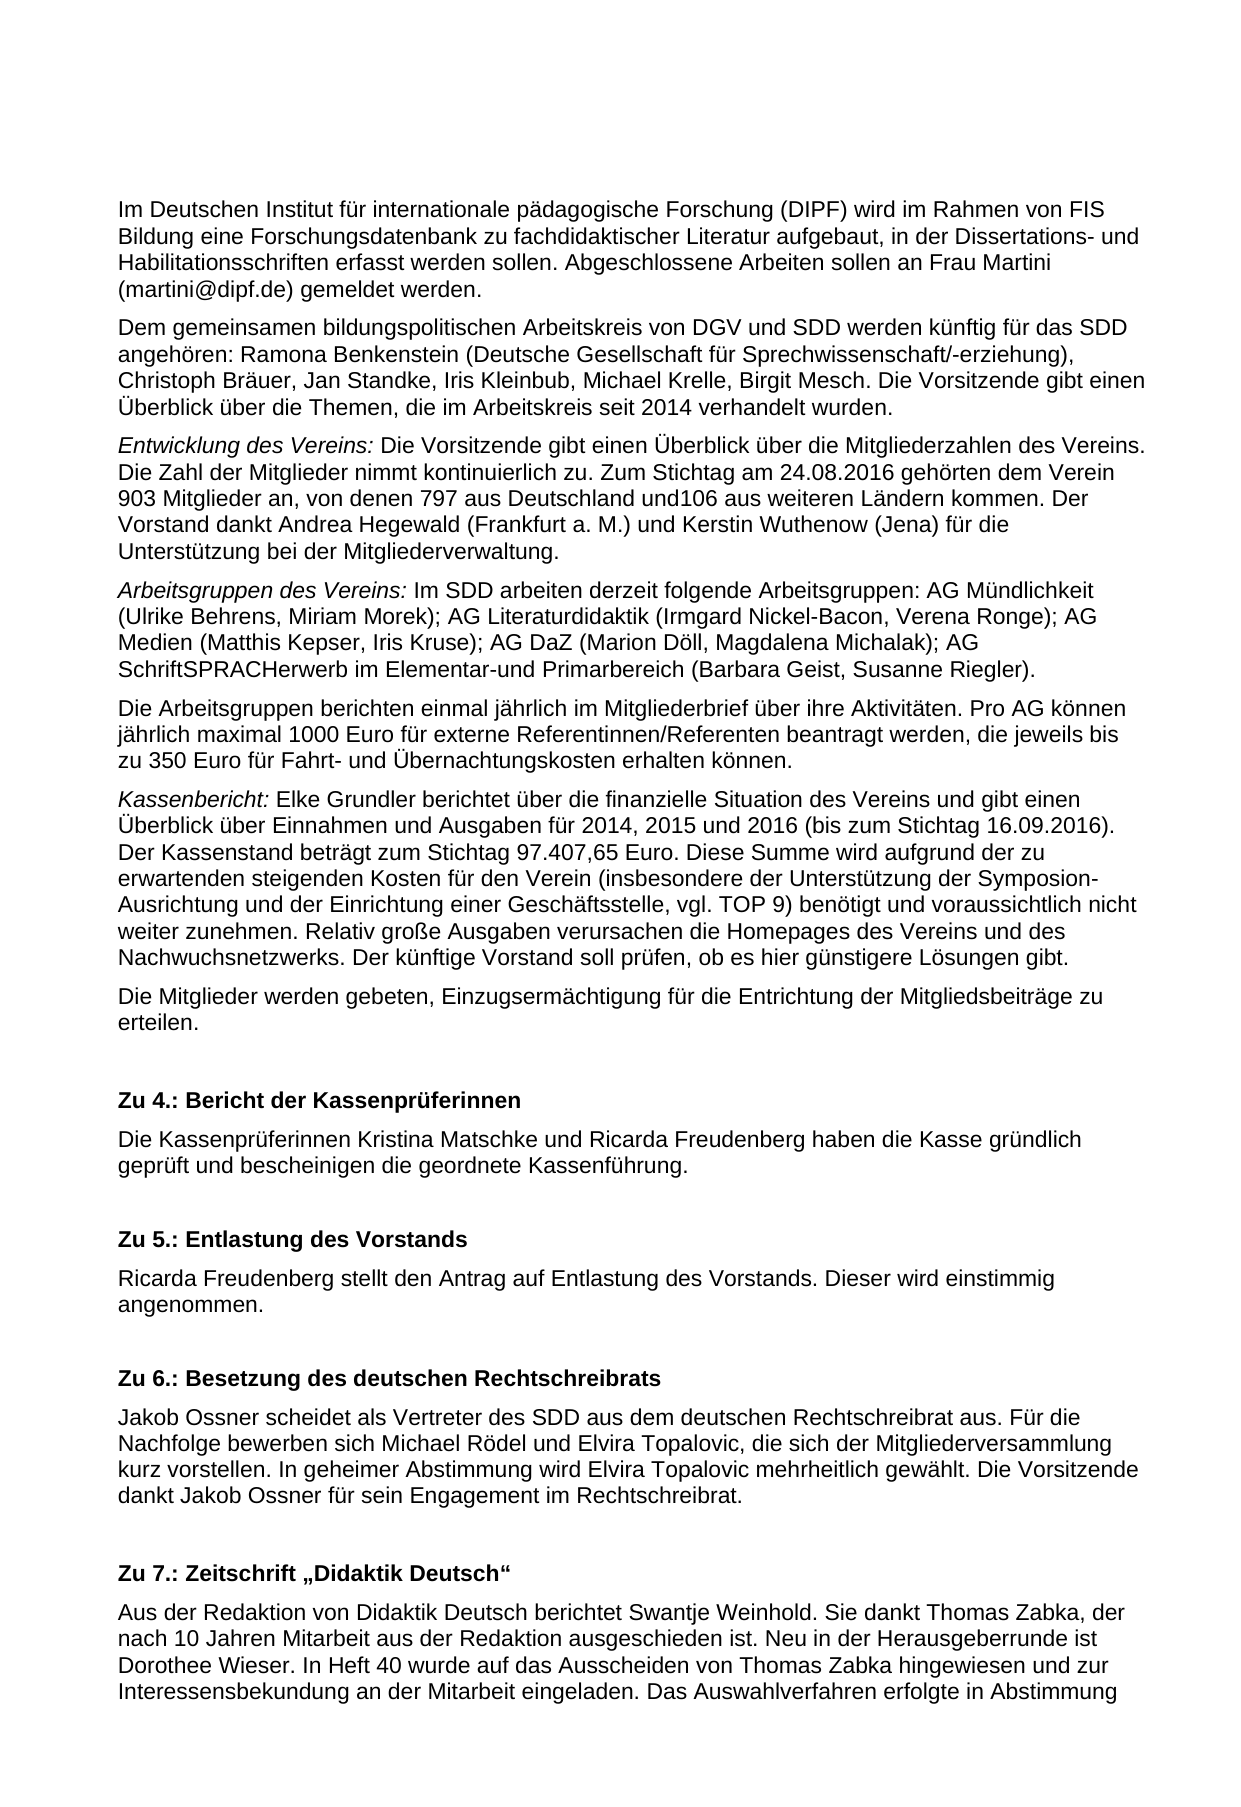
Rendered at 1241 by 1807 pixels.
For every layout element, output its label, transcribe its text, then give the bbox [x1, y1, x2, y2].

list Ricarda Freudenberg stellt den Antrag auf Entlastung des Vorstands. Dieser wird einstimmig angenommen. [118, 1265, 1147, 1317]
text Arbeitsgruppen des Vereins: Im SDD arbeiten derzeit folgende Arbeitsgruppen: AG Mündlichkeit (Ulrike Behrens, Miriam Morek); AG Literaturdidaktik (Irmgard Nickel-Bacon, Verena Ronge); AG Medien (Matthis Kepser, Iris Kruse); AG DaZ (Marion Döll, Magdalena Michalak); AG SchriftSPRACHerwerb im Elementar-und Primarbereich (Barbara Geist, Susanne Riegler). [118, 577, 1147, 682]
text Zu 4.: Bericht der Kassenprüferinnen [118, 1087, 1147, 1113]
text Dem gemeinsamen bildungspolitischen Arbeitskreis von DGV und SDD werden künftig für das SDD angehören: Ramona Benkenstein (Deutsche Gesellschaft für Sprechwissenschaft/-erziehung), Christoph Bräuer, Jan Standke, Iris Kleinbub, Michael Krelle, Birgit Mesch. Die Vorsitzende gibt einen Überblick über die Themen, die im Arbeitskreis seit 2014 verhandelt wurden. [118, 314, 1147, 420]
text Zu 5.: Entlastung des Vorstands [118, 1226, 1147, 1252]
text Jakob Ossner scheidet als Vertreter des SDD aus dem deutschen Rechtschreibrat aus. Für die Nachfolge bewerben sich Michael Rödel und Elvira Topalovic, die sich der Mitgliederversammlung kurz vorstellen. In geheimer Abstimmung wird Elvira Topalovic mehrheitlich gewählt. Die Vorsitzende dankt Jakob Ossner für sein Engagement im Rechtschreibrat. [118, 1403, 1147, 1509]
text Zu 6.: Besetzung des deutschen Rechtschreibrats [118, 1364, 1147, 1391]
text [118, 1599, 1147, 1704]
text Im Deutschen Institut für internationale pädagogische Forschung (DIPF) wird im Rahmen von FIS Bildung eine Forschungsdatenbank zu fachdidaktischer Literatur aufgebaut, in der Dissertations- und Habilitationsschriften erfasst werden sollen. Abgeschlossene Arbeiten sollen an Frau Martini (martini@dipf.de) gemeldet werden. [118, 196, 1147, 302]
text Die Mitglieder werden gebeten, Einzugsermächtigung für die Entrichtung der Mitgliedsbeiträge zu erteilen. [118, 983, 1147, 1036]
text Zu 7.: Zeitschrift „Didaktik Deutsch“ [118, 1560, 1147, 1587]
text Kassenbericht: Elke Grundler berichtet über die finanzielle Situation des Vereins und gibt einen Überblick über Einnahmen und Ausgaben für 2014, 2015 und 2016 (bis zum Stichtag 16.09.2016). Der Kassenstand beträgt zum Stichtag 97.407,65 Euro. Diese Summe wird aufgrund der zu erwartenden steigenden Kosten für den Verein (insbesondere der Unterstützung der Symposion-Ausrichtung und der Einrichtung einer Geschäftsstelle, vgl. TOP 9) benötigt und voraussichtlich nicht weiter zunehmen. Relativ große Ausgaben verursachen die Homepages des Vereins und des Nachwuchsnetzwerks. Der künftige Vorstand soll prüfen, ob es hier günstigere Lösungen gibt. [118, 786, 1147, 971]
text Die Arbeitsgruppen berichten einmal jährlich im Mitgliederbrief über ihre Aktivitäten. Pro AG können jährlich maximal 1000 Euro für externe Referentinnen/Referenten beantragt werden, die jeweils bis zu 350 Euro für Fahrt- und Übernachtungskosten erhalten können. [118, 694, 1147, 773]
list Die Kassenprüferinnen Kristina Matschke und Ricarda Freudenberg haben die Kasse gründlich geprüft und bescheinigen die geordnete Kassenführung. [118, 1126, 1147, 1179]
text Entwicklung des Vereins: Die Vorsitzende gibt einen Überblick über die Mitgliederzahlen des Vereins. Die Zahl der Mitglieder nimmt kontinuierlich zu. Zum Stichtag am 24.08.2016 gehörten dem Verein 903 Mitglieder an, von denen 797 aus Deutschland und106 aus weiteren Ländern kommen. Der Vorstand dankt Andrea Hegewald (Frankfurt a. M.) und Kerstin Wuthenow (Jena) für die Unterstützung bei der Mitgliederverwaltung. [118, 432, 1147, 564]
